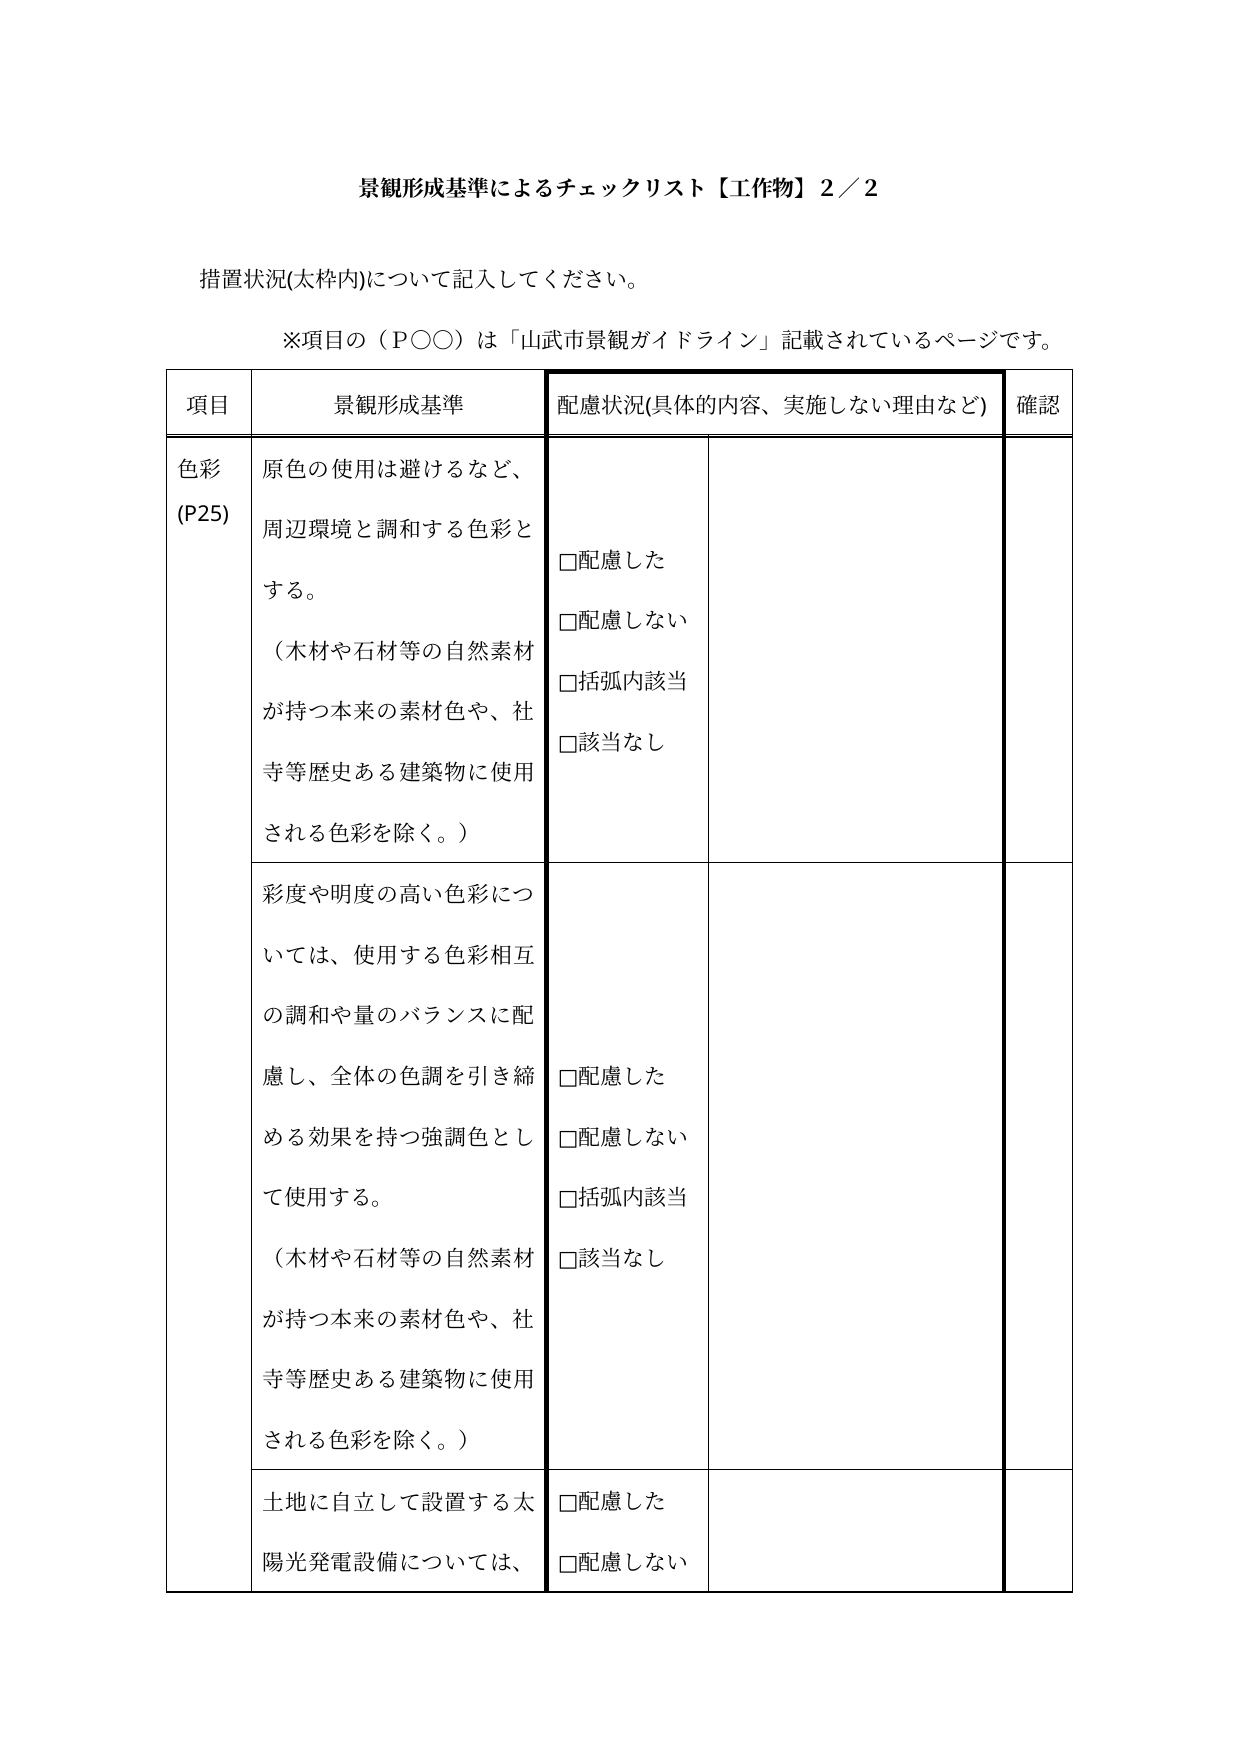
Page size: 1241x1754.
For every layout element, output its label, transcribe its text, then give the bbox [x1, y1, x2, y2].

table_cell □配慮した □配慮しない □括弧内該当 □該当なし [549, 438, 708, 862]
text 景観形成基準によるチェックリスト【工作物】２／２ [177, 157, 1063, 217]
table_cell □配慮した □配慮しない □該当なし [549, 1470, 708, 1591]
table_cell 彩度や明度の高い色彩については、使用する色彩相互の調和や量のバランスに配慮し、全体の色調を引き締める効果を持つ強調色として使用する。 （木材や石材等の自然素材が持つ本来の素材色や、社寺等歴史ある建築物に使用される色彩を除く。） [252, 863, 544, 1469]
table_cell [709, 1470, 1002, 1591]
text 措置状況(太枠内)について記入してください。 [177, 248, 1063, 308]
table_header 項目 [167, 370, 251, 434]
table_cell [252, 1470, 544, 1591]
table_header 景観形成基準 [252, 370, 544, 434]
table_cell 色彩 (P25) [167, 438, 251, 1591]
table_cell [1006, 438, 1072, 862]
table_cell 原色の使用は避けるなど、周辺環境と調和する色彩とする。 （木材や石材等の自然素材が持つ本来の素材色や、社寺等歴史ある建築物に使用される色彩を除く。） [252, 438, 544, 862]
table_header 確認 [1006, 370, 1072, 434]
table_header 配慮状況(具体的内容、実施しない理由など) [549, 374, 1002, 434]
table_cell [709, 863, 1002, 1469]
table_cell [1006, 1470, 1072, 1591]
table_cell [709, 438, 1002, 862]
table_cell [1006, 863, 1072, 1469]
text ※項目の（Ｐ○○）は「山武市景観ガイドライン」記載されているページです。 [177, 308, 1063, 369]
table_cell □配慮した □配慮しない □括弧内該当 □該当なし [549, 863, 708, 1469]
